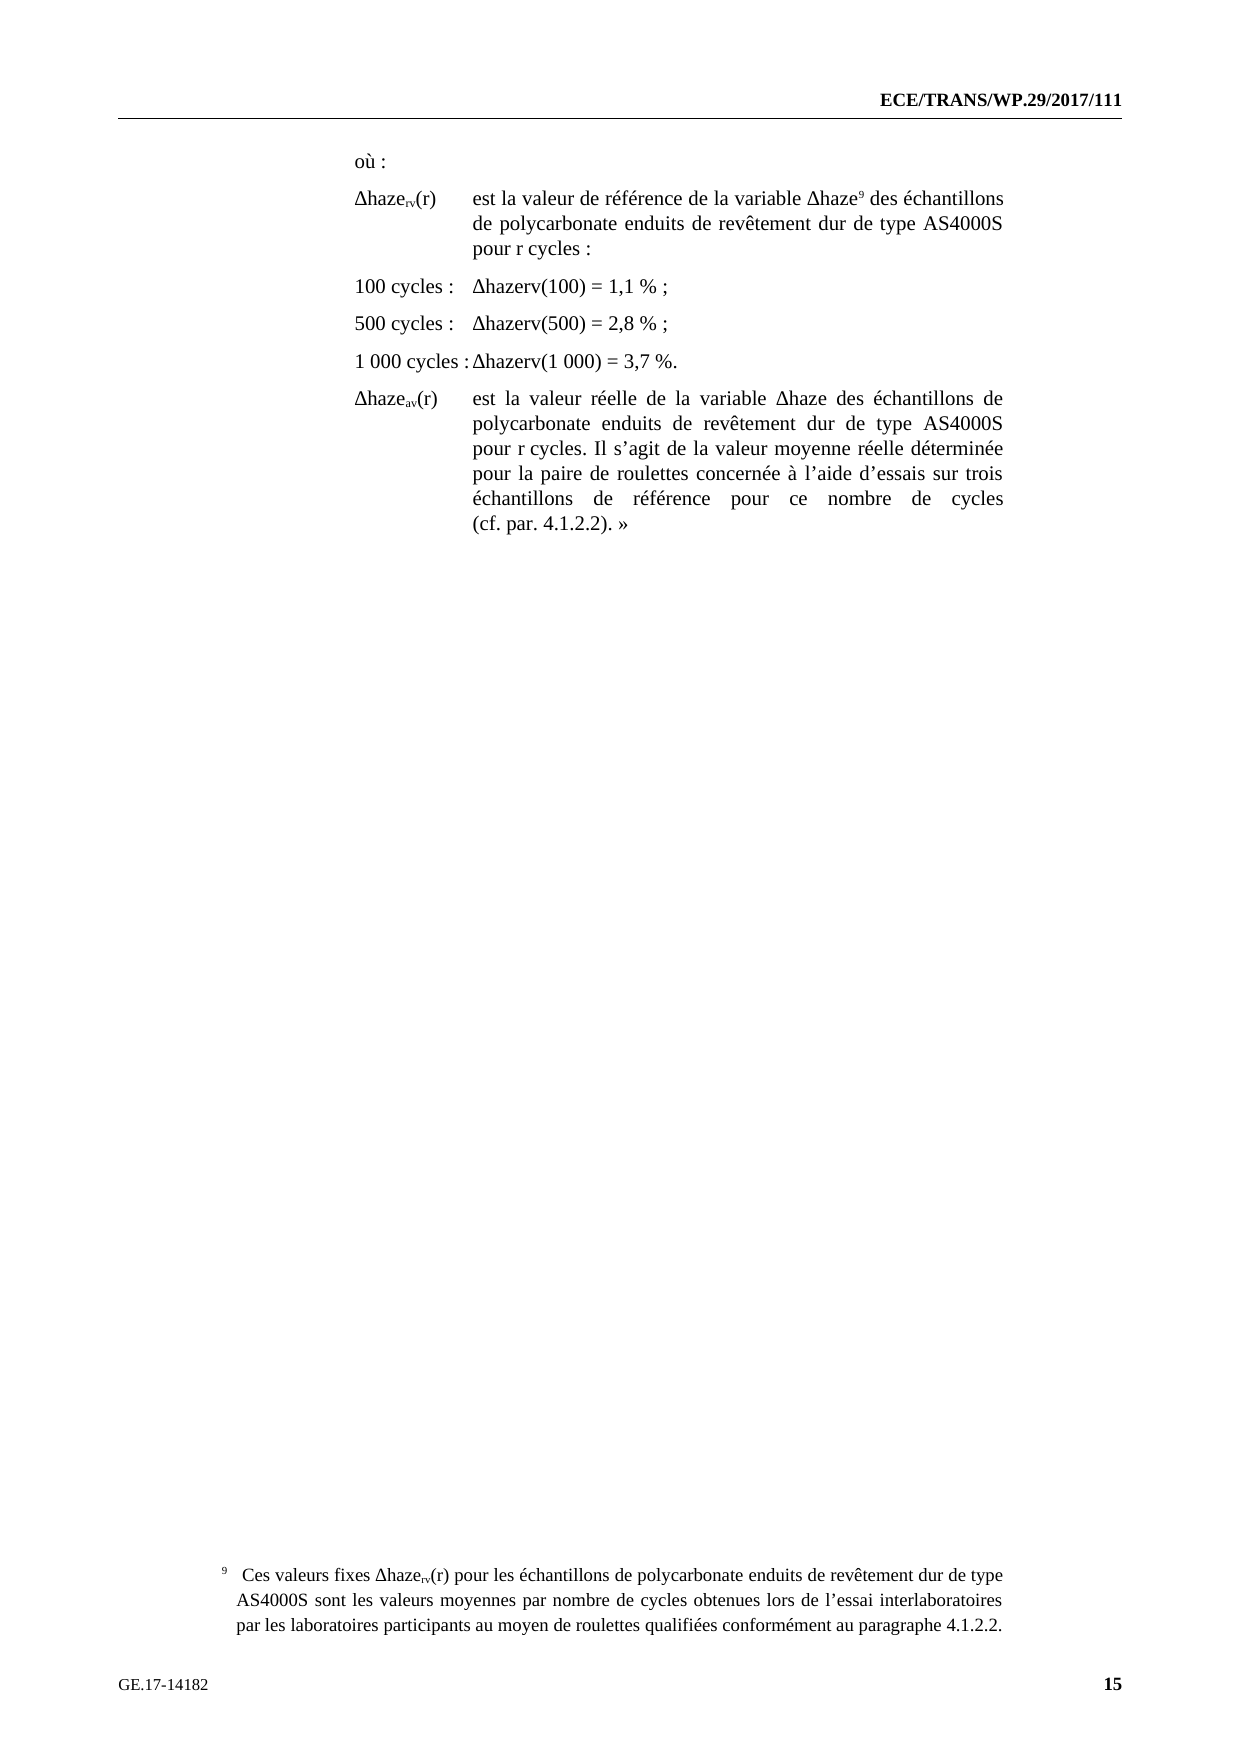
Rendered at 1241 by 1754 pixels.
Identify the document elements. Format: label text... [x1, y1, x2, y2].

text ∆hazeav(r) est la valeur réelle de la variable ∆haze des échantillons de polycarbonate enduits de revêtement dur de type AS4000S pour r cycles. Il s’agit de la valeur moyenne réelle déterminée pour la paire de roulettes concernée à l’aide d’essais sur trois échantillons de référence pour ce nombre de cycles (cf. par. 4.1.2.2). » [354, 385, 1004, 535]
text 500 cycles : ∆hazerv(500) = 2,8 % ; [354, 310, 1004, 335]
text ∆hazerv(r) est la valeur de référence de la variable ∆haze des échantillons de polycarbonate enduits de revêtement dur de type AS4000S pour r cycles : [354, 185, 1004, 260]
text où : [354, 148, 1004, 173]
text 1 000 cycles : ∆hazerv(1 000) = 3,7 %. [354, 348, 1004, 373]
text 100 cycles : ∆hazerv(100) = 1,1 % ; [354, 273, 1004, 298]
